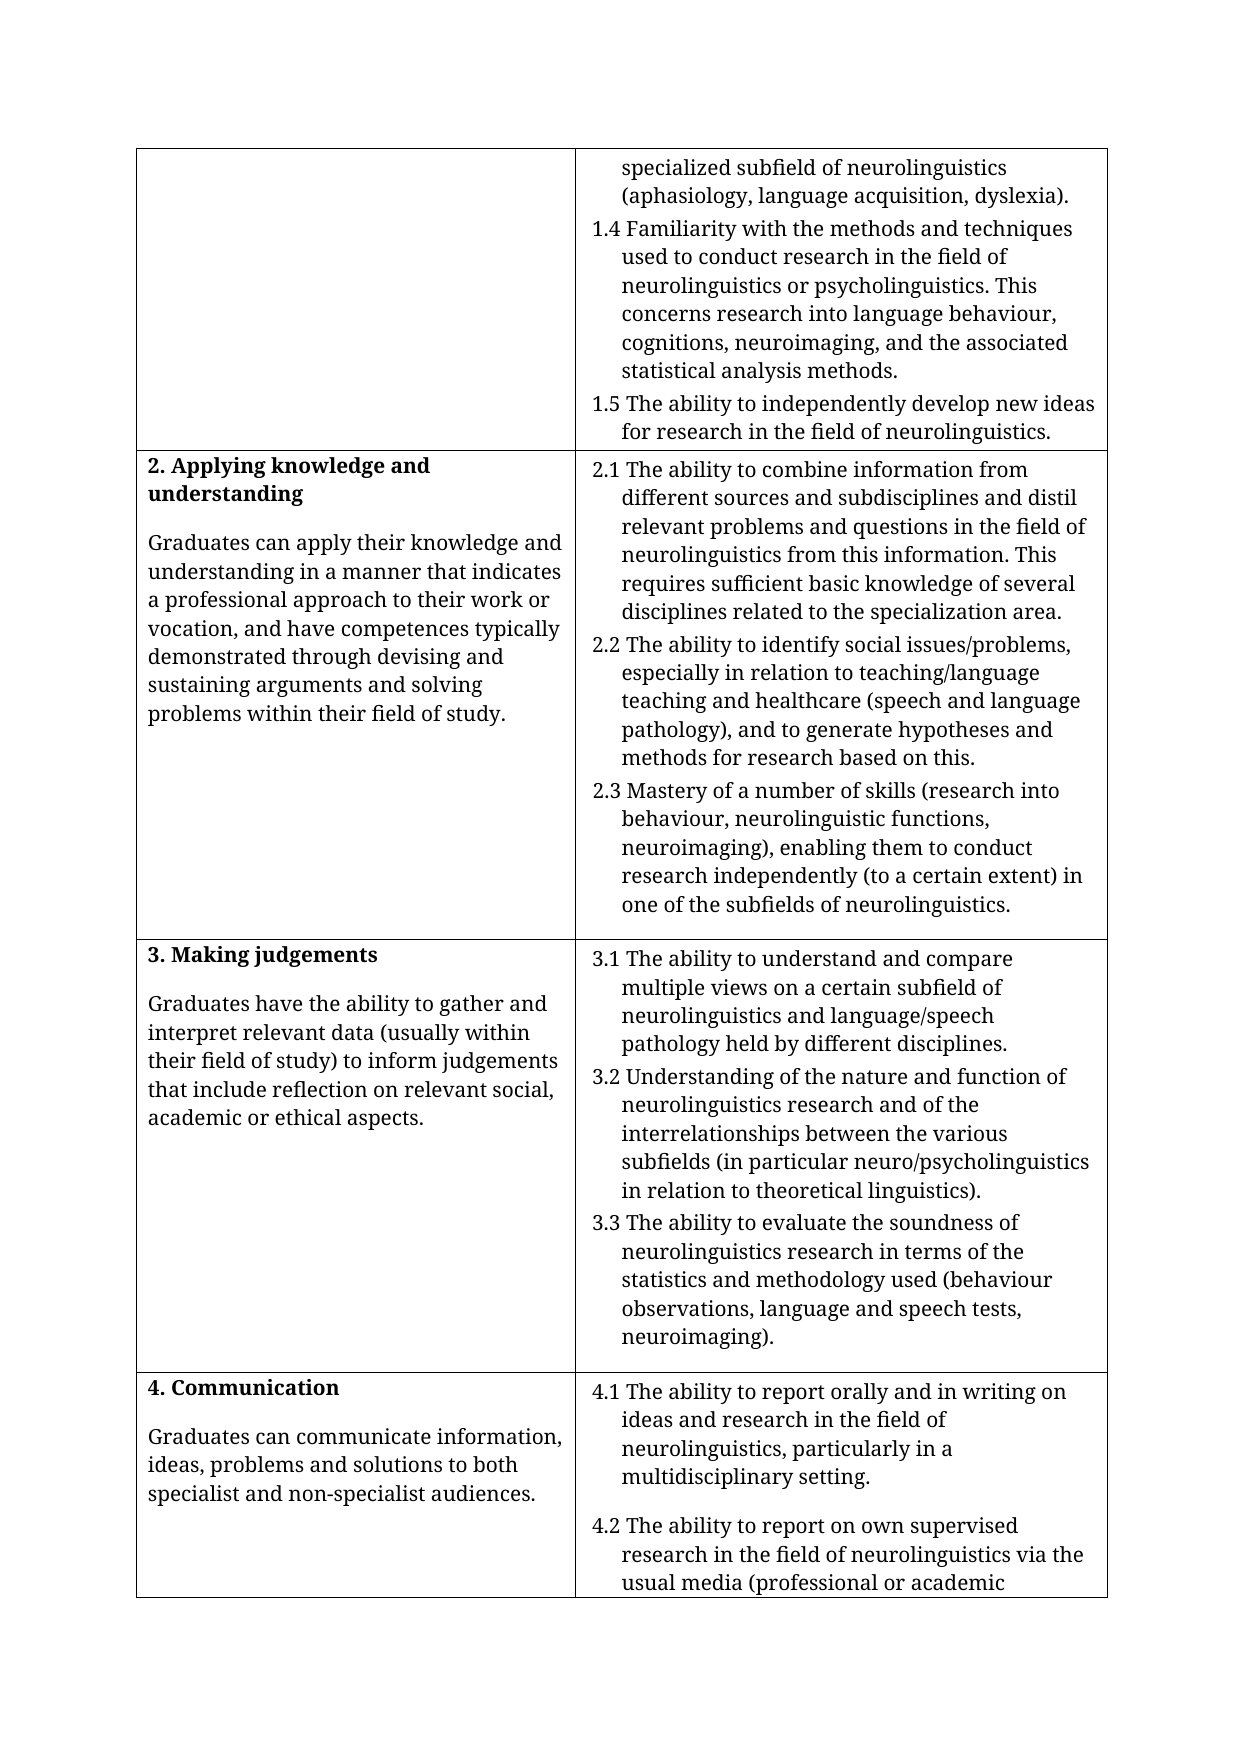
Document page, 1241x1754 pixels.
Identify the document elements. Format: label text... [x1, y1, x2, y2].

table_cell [576, 149, 1107, 450]
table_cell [576, 1373, 1107, 1597]
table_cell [137, 1373, 575, 1597]
table_cell 3.1 The ability to understand and compare multiple views on a certain subfield of neurolinguistics and language/speech pathology held by different disciplines. 3.2 Understanding of the nature and function of neurolinguistics research and of the interrelationships between the various subfields (in particular neuro/psycholinguistics in relation to theoretical linguistics). 3.3 The ability to evaluate the soundness of neurolinguistics research in terms of the statistics and methodology used (behaviour observations, language and speech tests, neuroimaging). [576, 940, 1107, 1372]
table_cell 2. Applying knowledge and understanding Graduates can apply their knowledge and understanding in a manner that indicates a professional approach to their work or vocation, and have competences typically demonstrated through devising and sustaining arguments and solving problems within their field of study. [137, 451, 575, 939]
table_cell 2.1 The ability to combine information from different sources and subdisciplines and distil relevant problems and questions in the field of neurolinguistics from this information. This requires sufficient basic knowledge of several disciplines related to the specialization area. 2.2 The ability to identify social issues/problems, especially in relation to teaching/language teaching and healthcare (speech and language pathology), and to generate hypotheses and methods for research based on this. 2.3 Mastery of a number of skills (research into behaviour, neurolinguistic functions, neuroimaging), enabling them to conduct research independently (to a certain extent) in one of the subfields of neurolinguistics. [576, 451, 1107, 939]
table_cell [137, 149, 575, 450]
table_cell 3. Making judgements Graduates have the ability to gather and interpret relevant data (usually within their field of study) to inform judgements that include reflection on relevant social, academic or ethical aspects. [137, 940, 575, 1372]
